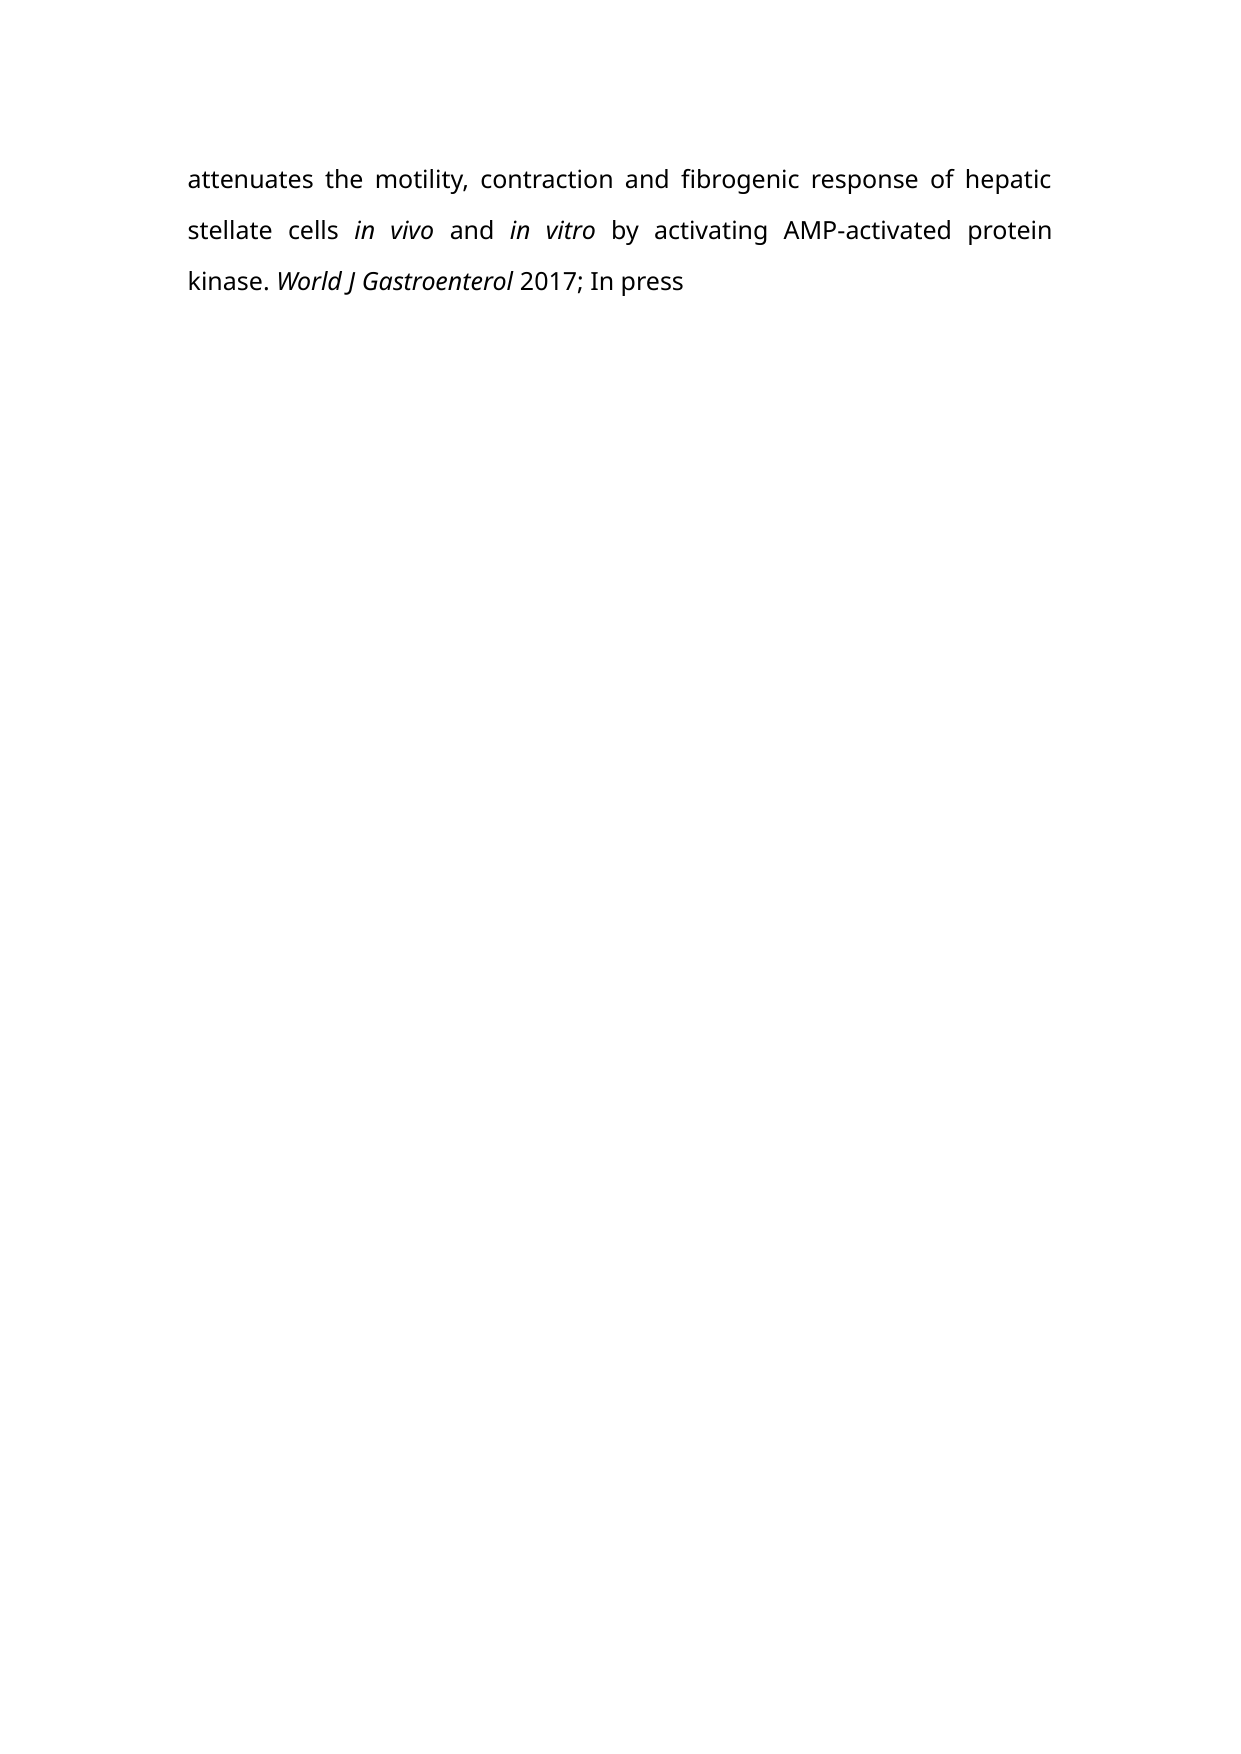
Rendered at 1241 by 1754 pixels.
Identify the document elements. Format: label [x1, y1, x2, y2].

text [187, 162, 1053, 298]
